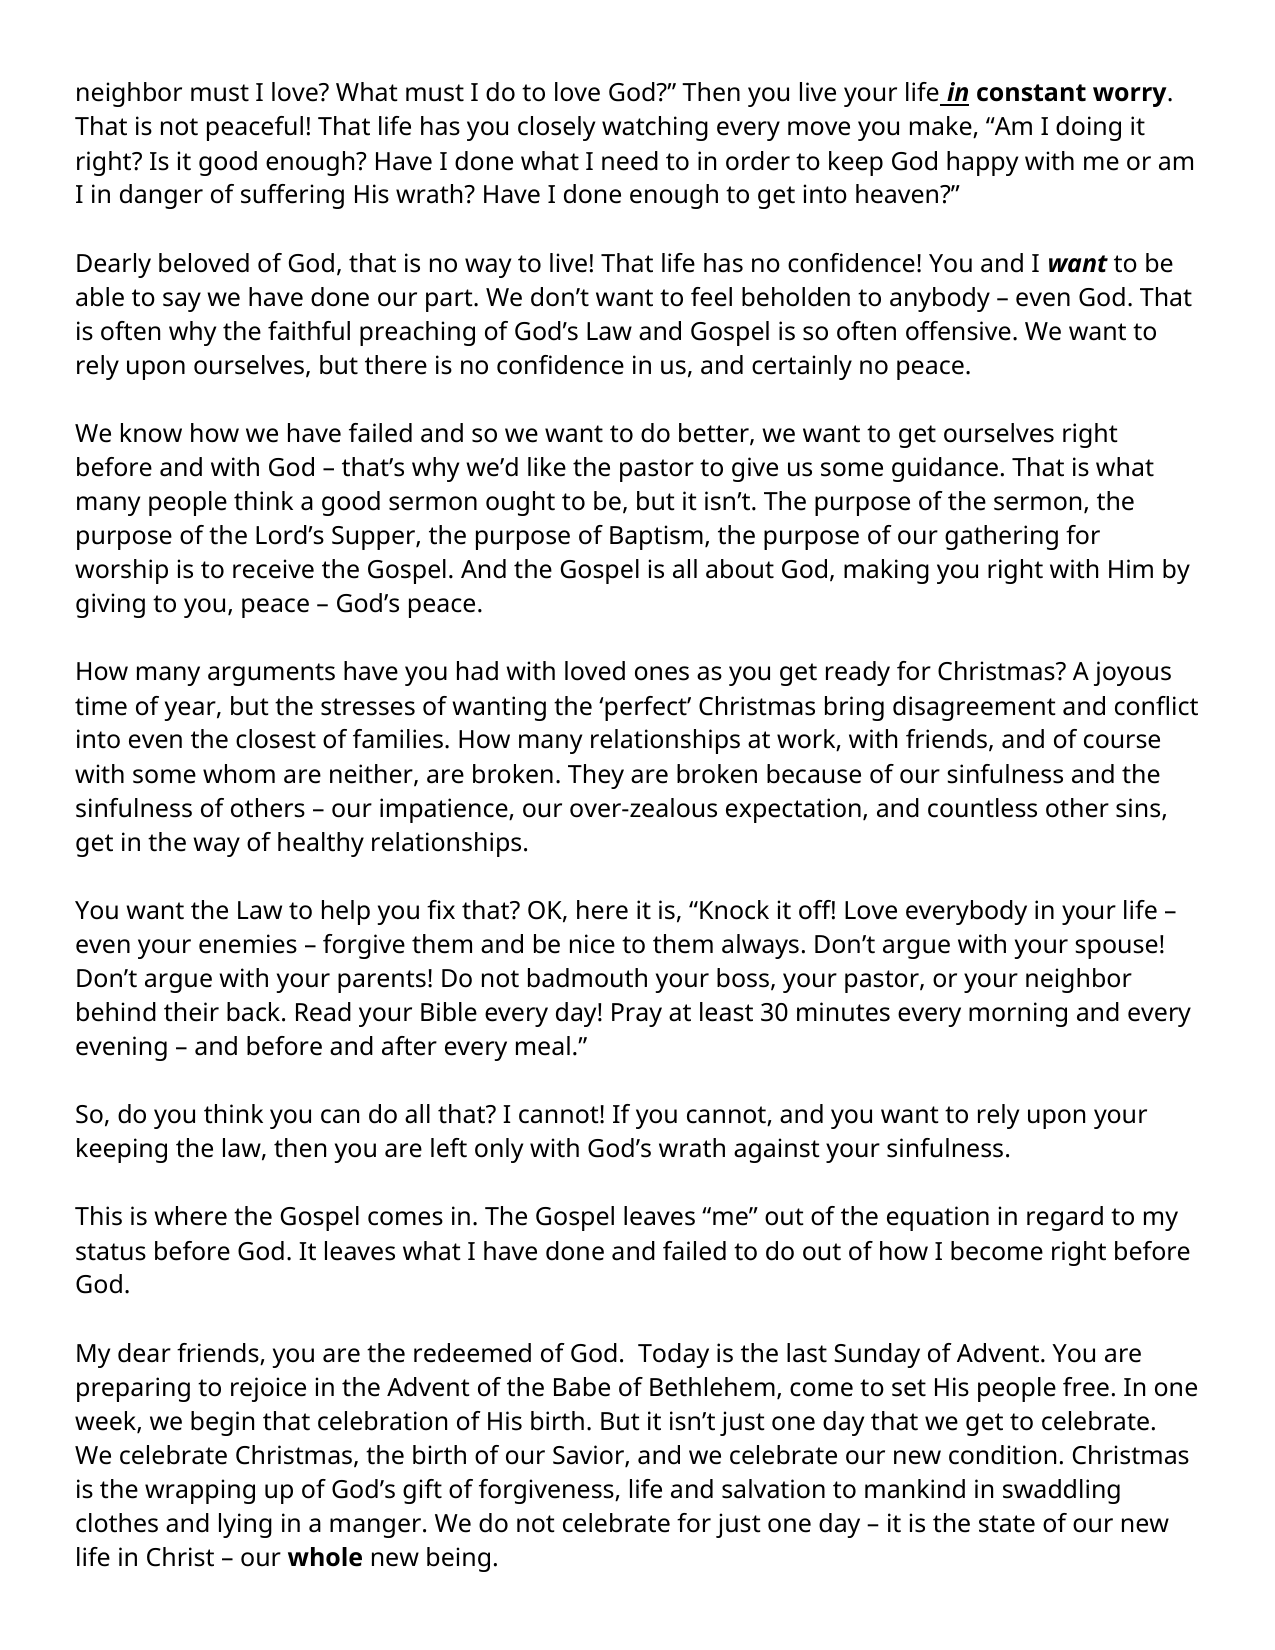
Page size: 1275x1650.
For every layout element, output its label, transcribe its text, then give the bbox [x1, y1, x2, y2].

text My dear friends, you are the redeemed of God. Today is the last Sunday of Advent. You are preparing to rejoice in the Advent of the Babe of Bethlehem, come to set His people free. In one week, we begin that celebration of His birth. But it isn’t just one day that we get to celebrate. We celebrate Christmas, the birth of our Savior, and we celebrate our new condition. Christmas is the wrapping up of God’s gift of forgiveness, life and salvation to mankind in swaddling clothes and lying in a manger. We do not celebrate for just one day – it is the state of our new life in Christ – our whole new being. [75, 1335, 1200, 1574]
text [75, 75, 1200, 211]
text Dearly beloved of God, that is no way to live! That life has no confidence! You and I want to be able to say we have done our part. We don’t want to feel beholden to anybody – even God. That is often why the faithful preaching of God’s Law and Gospel is so often offensive. We want to rely upon ourselves, but there is no confidence in us, and certainly no peace. [75, 245, 1200, 382]
text So, do you think you can do all that? I cannot! If you cannot, and you want to rely upon your keeping the law, then you are left only with God’s wrath against your sinfulness. [75, 1097, 1200, 1165]
text We know how we have failed and so we want to do better, we want to get ourselves right before and with God – that’s why we’d like the pastor to give us some guidance. That is what many people think a good sermon ought to be, but it isn’t. The purpose of the sermon, the purpose of the Lord’s Supper, the purpose of Baptism, the purpose of our gathering for worship is to receive the Gospel. And the Gospel is all about God, making you right with Him by giving to you, peace – God’s peace. [75, 416, 1200, 620]
text You want the Law to help you fix that? OK, here it is, “Knock it off! Love everybody in your life – even your enemies – forgive them and be nice to them always. Don’t argue with your spouse! Don’t argue with your parents! Do not badmouth your boss, your pastor, or your neighbor behind their back. Read your Bible every day! Pray at least 30 minutes every morning and every evening – and before and after every meal.” [75, 892, 1200, 1063]
text How many arguments have you had with loved ones as you get ready for Christmas? A joyous time of year, but the stresses of wanting the ‘perfect’ Christmas bring disagreement and conflict into even the closest of families. How many relationships at work, with friends, and of course with some whom are neither, are broken. They are broken because of our sinfulness and the sinfulness of others – our impatience, our over-zealous expectation, and countless other sins, get in the way of healthy relationships. [75, 654, 1200, 858]
text This is where the Gospel comes in. The Gospel leaves “me” out of the equation in regard to my status before God. It leaves what I have done and failed to do out of how I become right before God. [75, 1199, 1200, 1301]
